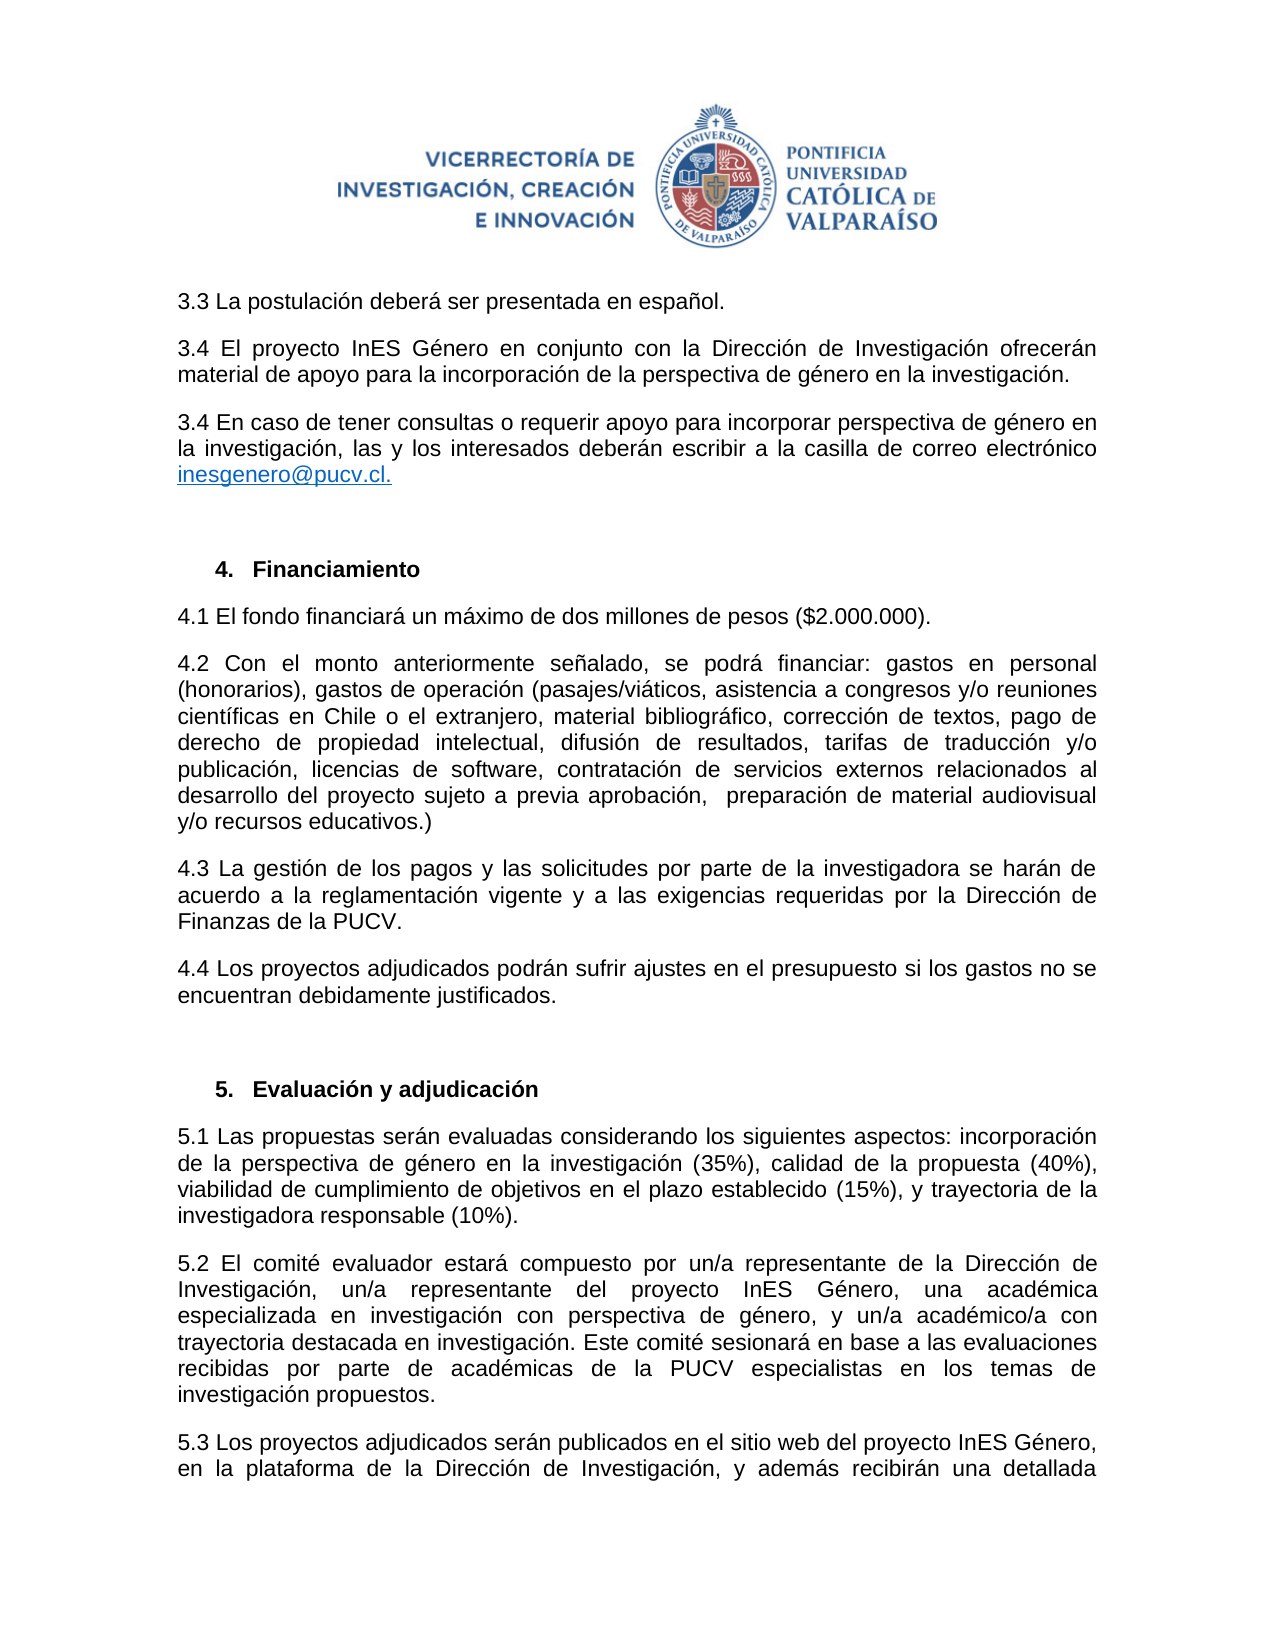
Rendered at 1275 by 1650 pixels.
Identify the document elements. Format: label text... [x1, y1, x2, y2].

text 3.3 La postulación deberá ser presentada en español. [177, 288, 1098, 314]
picture [333, 98, 942, 272]
text 4.2 Con el monto anteriormente señalado, se podrá financiar: gastos en personal (honorarios), gastos de operación (pasajes/viáticos, asistencia a congresos y/o reuniones científicas en Chile o el extranjero, material bibliográfico, corrección de textos, pago de derecho de propiedad intelectual, difusión de resultados, tarifas de traducción y/o publicación, licencias de software, contratación de servicios externos relacionados al desarrollo del proyecto sujeto a previa aprobación, preparación de material audiovisual y/o recursos educativos.) [177, 650, 1098, 834]
text 3.4 El proyecto InES Género en conjunto con la Dirección de Investigación ofrecerán material de apoyo para la incorporación de la perspectiva de género en la investigación. [177, 335, 1098, 388]
text 4.1 El fondo financiará un máximo de dos millones de pesos ($2.000.000). [177, 603, 1098, 629]
list Financiamiento [215, 556, 1098, 582]
text 4.3 La gestión de los pagos y las solicitudes por parte de la investigadora se harán de acuerdo a la reglamentación vigente y a las exigencias requeridas por la Dirección de Finanzas de la PUCV. [177, 855, 1098, 934]
text 4.4 Los proyectos adjudicados podrán sufrir ajustes en el presupuesto si los gastos no se encuentran debidamente justificados. [177, 955, 1098, 1008]
text 5.2 El comité evaluador estará compuesto por un/a representante de la Dirección de Investigación, un/a representante del proyecto InES Género, una académica especializada en investigación con perspectiva de género, y un/a académico/a con trayectoria destacada en investigación. Este comité sesionará en base a las evaluaciones recibidas por parte de académicas de la PUCV especialistas en los temas de investigación propuestos. [177, 1249, 1098, 1408]
text 5.1 Las propuestas serán evaluadas considerando los siguientes aspectos: incorporación de la perspectiva de género en la investigación (35%), calidad de la propuesta (40%), viabilidad de cumplimiento de objetivos en el plazo establecido (15%), y trayectoria de la investigadora responsable (10%). [177, 1123, 1098, 1229]
list Evaluación y adjudicación [215, 1076, 1098, 1102]
text 3.4 En caso de tener consultas o requerir apoyo para incorporar perspectiva de género en la investigación, las y los interesados deberán escribir a la casilla de correo electrónico inesgenero@pucv.cl. [177, 409, 1098, 488]
